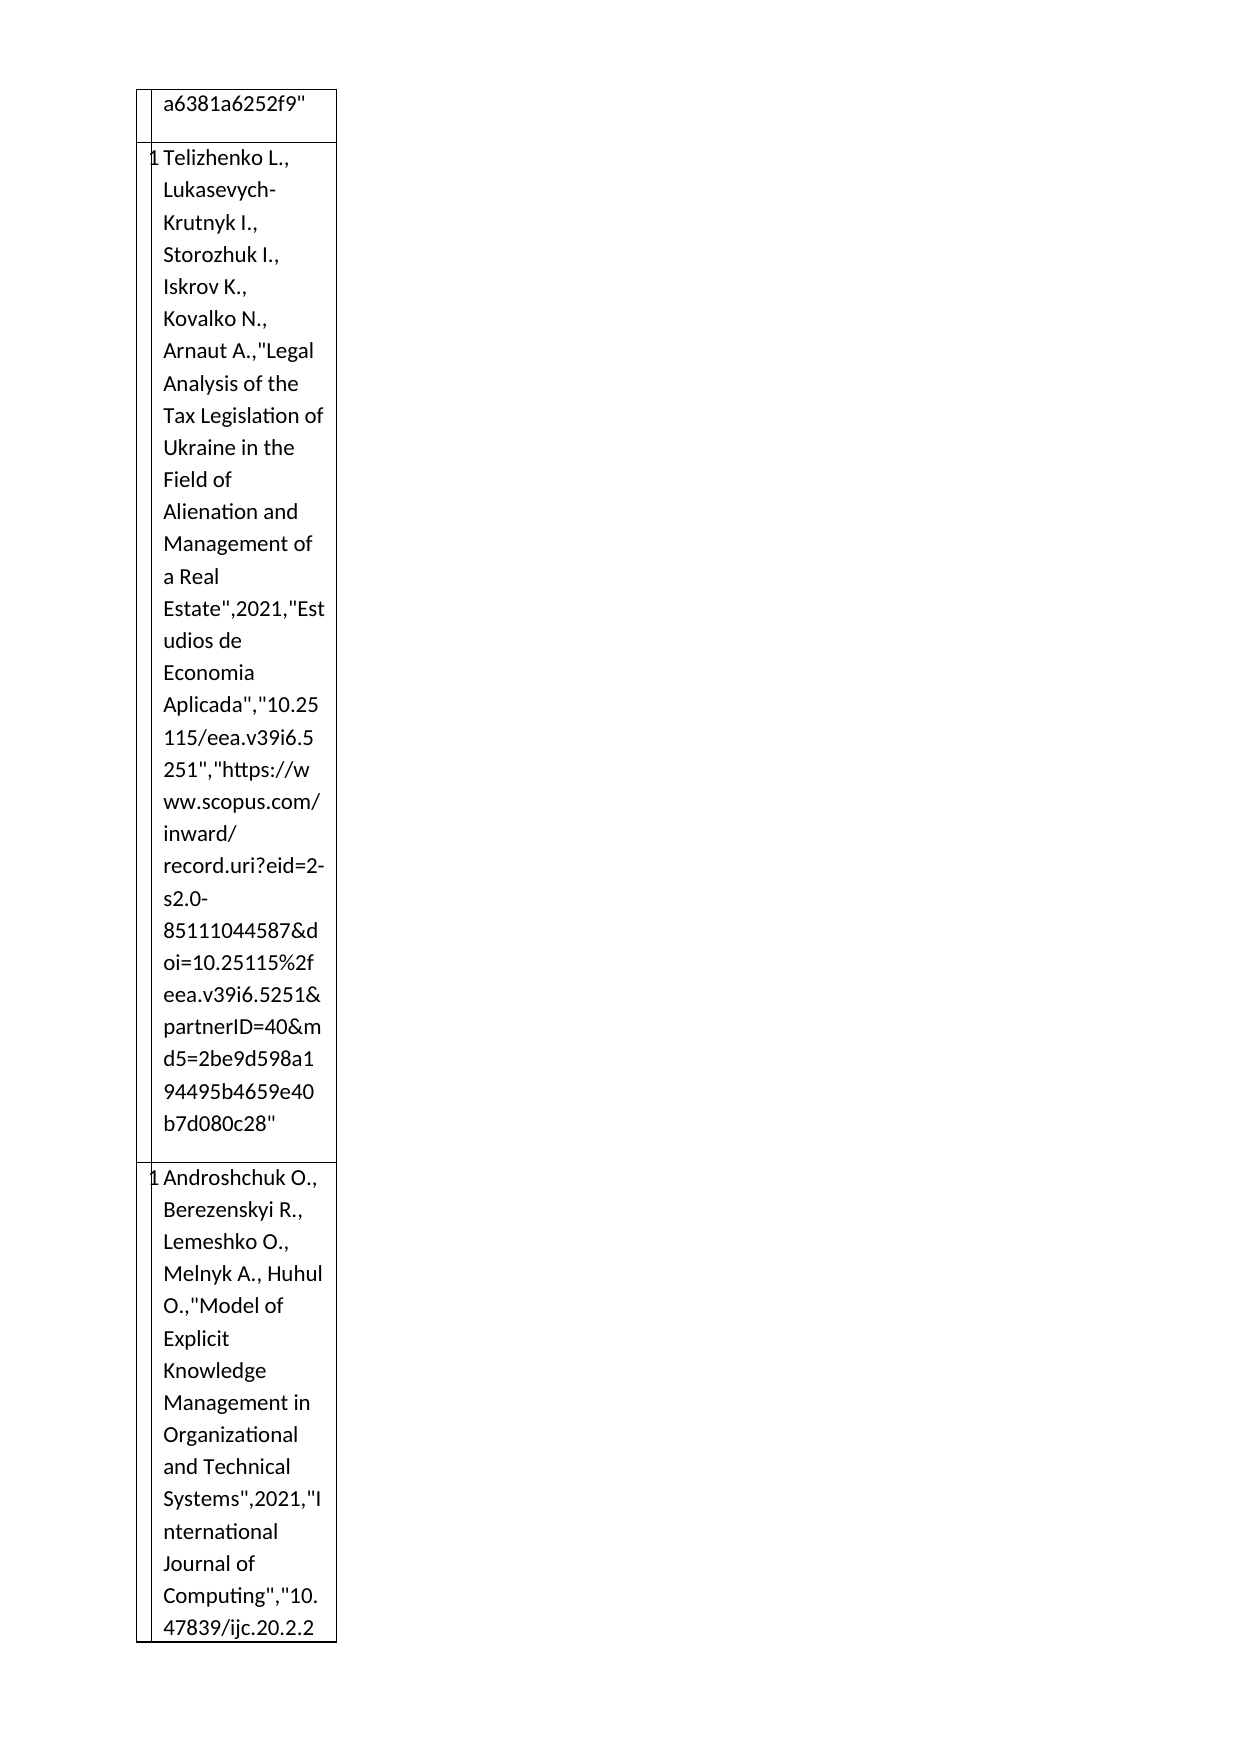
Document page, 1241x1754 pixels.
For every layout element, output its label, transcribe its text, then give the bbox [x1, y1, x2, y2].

table_cell 164 [137, 1163, 151, 1641]
table_cell Telizhenko L., Lukasevych-Krutnyk I., Storozhuk I., Iskrov K., Kovalko N., Arnaut A.,"Legal Analysis of the Tax Legislation of Ukraine in the Field of Alienation and Management of a Real Estate",2021,"Estudios de Economia Aplicada","10.25115/eea.v39i6.5251","https://www.scopus.com/inward/record.uri?eid=2-s2.0-85111044587&doi=10.25115%2feea.v39i6.5251&partnerID=40&md5=2be9d598a194495b4659e40b7d080c28" [152, 143, 336, 1162]
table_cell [152, 90, 336, 142]
table_cell 162 [137, 90, 151, 142]
table_cell 163 [137, 143, 151, 1162]
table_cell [152, 1163, 336, 1641]
